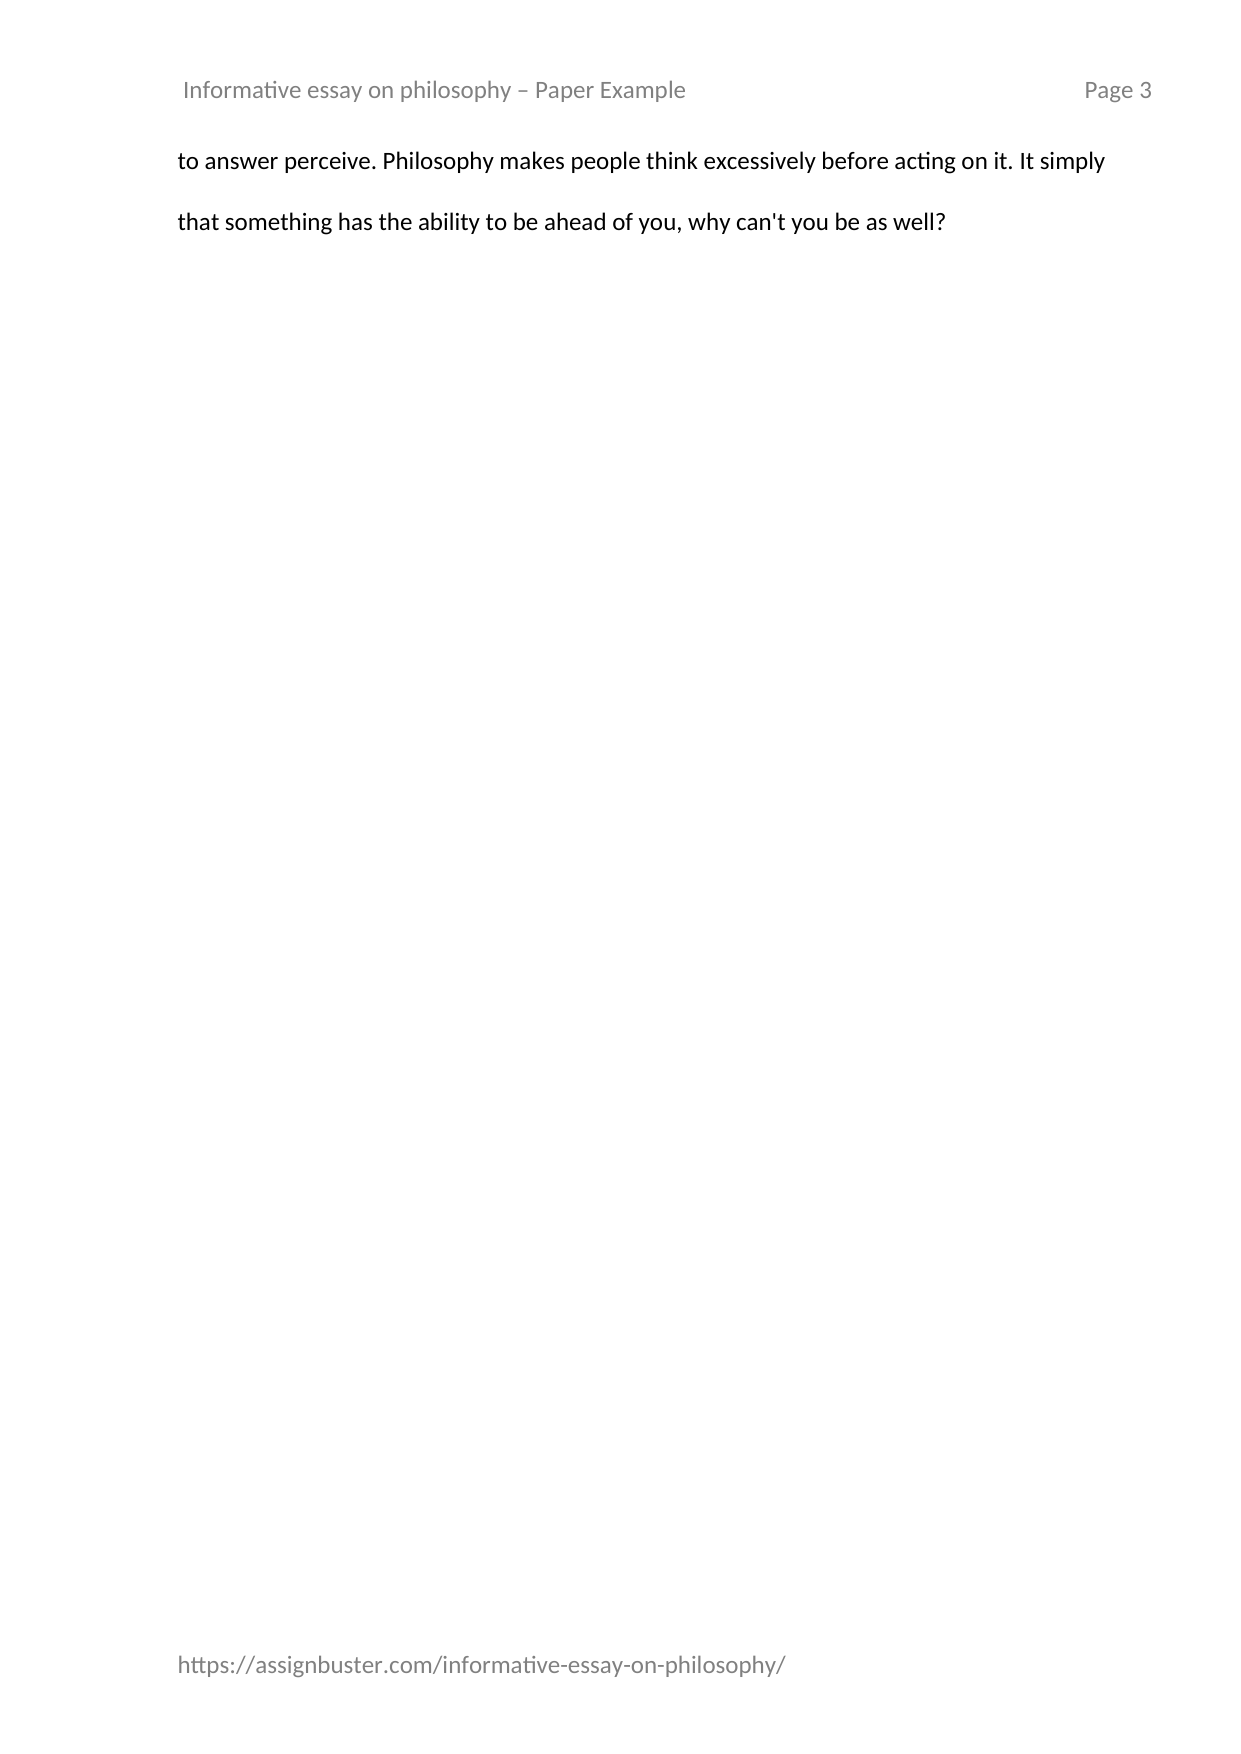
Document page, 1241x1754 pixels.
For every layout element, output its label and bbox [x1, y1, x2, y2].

text [177, 145, 1152, 237]
